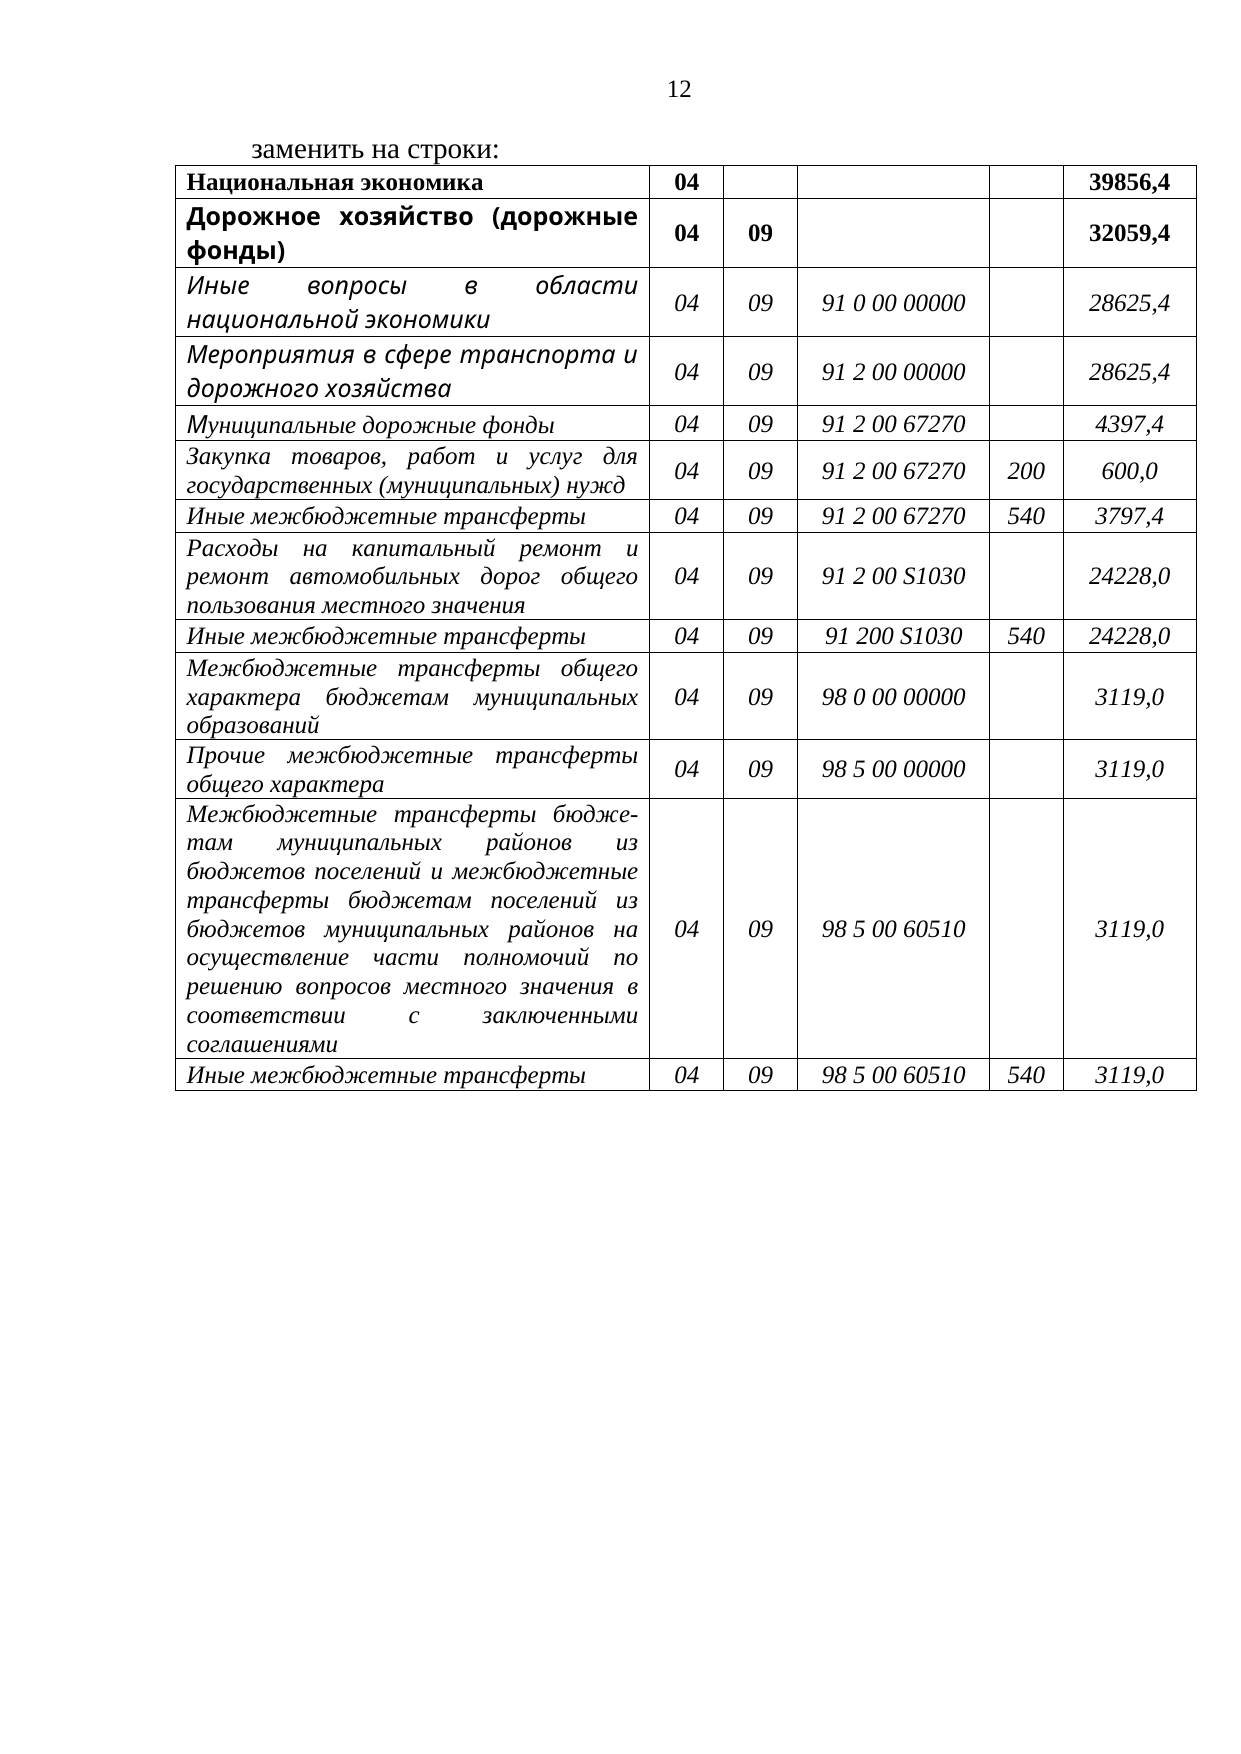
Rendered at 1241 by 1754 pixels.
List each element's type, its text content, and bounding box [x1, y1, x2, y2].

table_cell 3119,0 [1064, 799, 1196, 1057]
table_cell 3119,0 [1064, 1059, 1196, 1090]
table_cell 09 [724, 620, 797, 652]
table_cell 91 2 00 67270 [798, 441, 989, 499]
table_cell 04 [650, 337, 723, 405]
table_cell 04 [650, 533, 723, 619]
table_cell [798, 199, 989, 267]
table_header [990, 166, 1063, 198]
table_cell 3797,4 [1064, 500, 1196, 532]
table_cell 91 0 00 00000 [798, 268, 989, 336]
table_header 39856,4 [1064, 166, 1196, 198]
table_cell [990, 406, 1063, 440]
table_cell Дорожное хозяйство (дорожные фонды) [176, 199, 649, 267]
table_cell 09 [724, 441, 797, 499]
table_cell 04 [650, 199, 723, 267]
table_cell 09 [724, 653, 797, 739]
table_cell Иные межбюджетные трансферты [176, 500, 649, 532]
text заменить на строки: [177, 131, 1181, 165]
table_cell 540 [990, 1059, 1063, 1090]
table_cell Межбюджетные трансферты общего характера бюджетам муниципальных образований [176, 653, 649, 739]
table_cell 09 [724, 740, 797, 798]
table_cell 3119,0 [1064, 740, 1196, 798]
table_cell [990, 268, 1063, 336]
table_cell Прочие межбюджетные трансферты общего характера [176, 740, 649, 798]
table_cell 91 200 S1030 [798, 620, 989, 652]
table_cell 09 [724, 406, 797, 440]
table_cell [990, 199, 1063, 267]
table_cell 09 [724, 533, 797, 619]
table_cell 04 [650, 500, 723, 532]
table_cell 04 [650, 620, 723, 652]
table_cell 04 [650, 441, 723, 499]
table_cell 04 [650, 1059, 723, 1090]
table_cell 24228,0 [1064, 620, 1196, 652]
table_cell 91 2 00 00000 [798, 337, 989, 405]
table_cell 09 [724, 337, 797, 405]
table_cell 04 [650, 799, 723, 1057]
table_cell Мероприятия в сфере транспорта и дорожного хозяйства [176, 337, 649, 405]
table_cell 4397,4 [1064, 406, 1196, 440]
table_cell Межбюджетные трансферты бюдже-там муниципальных районов из бюджетов поселений и межбюджетные трансферты бюджетам поселений из бюджетов муниципальных районов на осуществление части полномочий по решению вопросов местного значения в соответствии с заключенными соглашениями [176, 799, 649, 1057]
table_cell [990, 740, 1063, 798]
table_cell [990, 799, 1063, 1057]
table_cell 24228,0 [1064, 533, 1196, 619]
table_header [724, 166, 797, 198]
table_cell 98 5 00 60510 [798, 1059, 989, 1090]
table_cell 600,0 [1064, 441, 1196, 499]
table_cell 32059,4 [1064, 199, 1196, 267]
table_cell [990, 533, 1063, 619]
table_cell 09 [724, 799, 797, 1057]
table_cell 09 [724, 500, 797, 532]
table_header Национальная экономика [176, 166, 649, 198]
table_header 04 [650, 166, 723, 198]
table_cell 3119,0 [1064, 653, 1196, 739]
table_cell 98 5 00 00000 [798, 740, 989, 798]
table_cell Иные межбюджетные трансферты [176, 620, 649, 652]
table_cell 04 [650, 653, 723, 739]
table_cell Расходы на капитальный ремонт и ремонт автомобильных дорог общего пользования местного значения [176, 533, 649, 619]
table_cell 200 [990, 441, 1063, 499]
table_cell 98 5 00 60510 [798, 799, 989, 1057]
table_cell 28625,4 [1064, 268, 1196, 336]
table_cell Иные вопросы в области национальной экономики [176, 268, 649, 336]
table_cell 09 [724, 1059, 797, 1090]
table_cell Закупка товаров, работ и услуг для государственных (муниципальных) нужд [176, 441, 649, 499]
table_cell 09 [724, 268, 797, 336]
table_cell [990, 337, 1063, 405]
table_cell 98 0 00 00000 [798, 653, 989, 739]
table_header [798, 166, 989, 198]
table_cell 04 [650, 406, 723, 440]
table_cell Иные межбюджетные трансферты [176, 1059, 649, 1090]
table_cell 28625,4 [1064, 337, 1196, 405]
table_cell Муниципальные дорожные фонды [176, 406, 649, 440]
table_cell 04 [650, 268, 723, 336]
table_cell 540 [990, 620, 1063, 652]
table_cell 09 [724, 199, 797, 267]
table_cell 91 2 00 67270 [798, 406, 989, 440]
table_cell 04 [650, 740, 723, 798]
table_cell 540 [990, 500, 1063, 532]
table_cell 91 2 00 67270 [798, 500, 989, 532]
table_cell [990, 653, 1063, 739]
table_cell 91 2 00 S1030 [798, 533, 989, 619]
